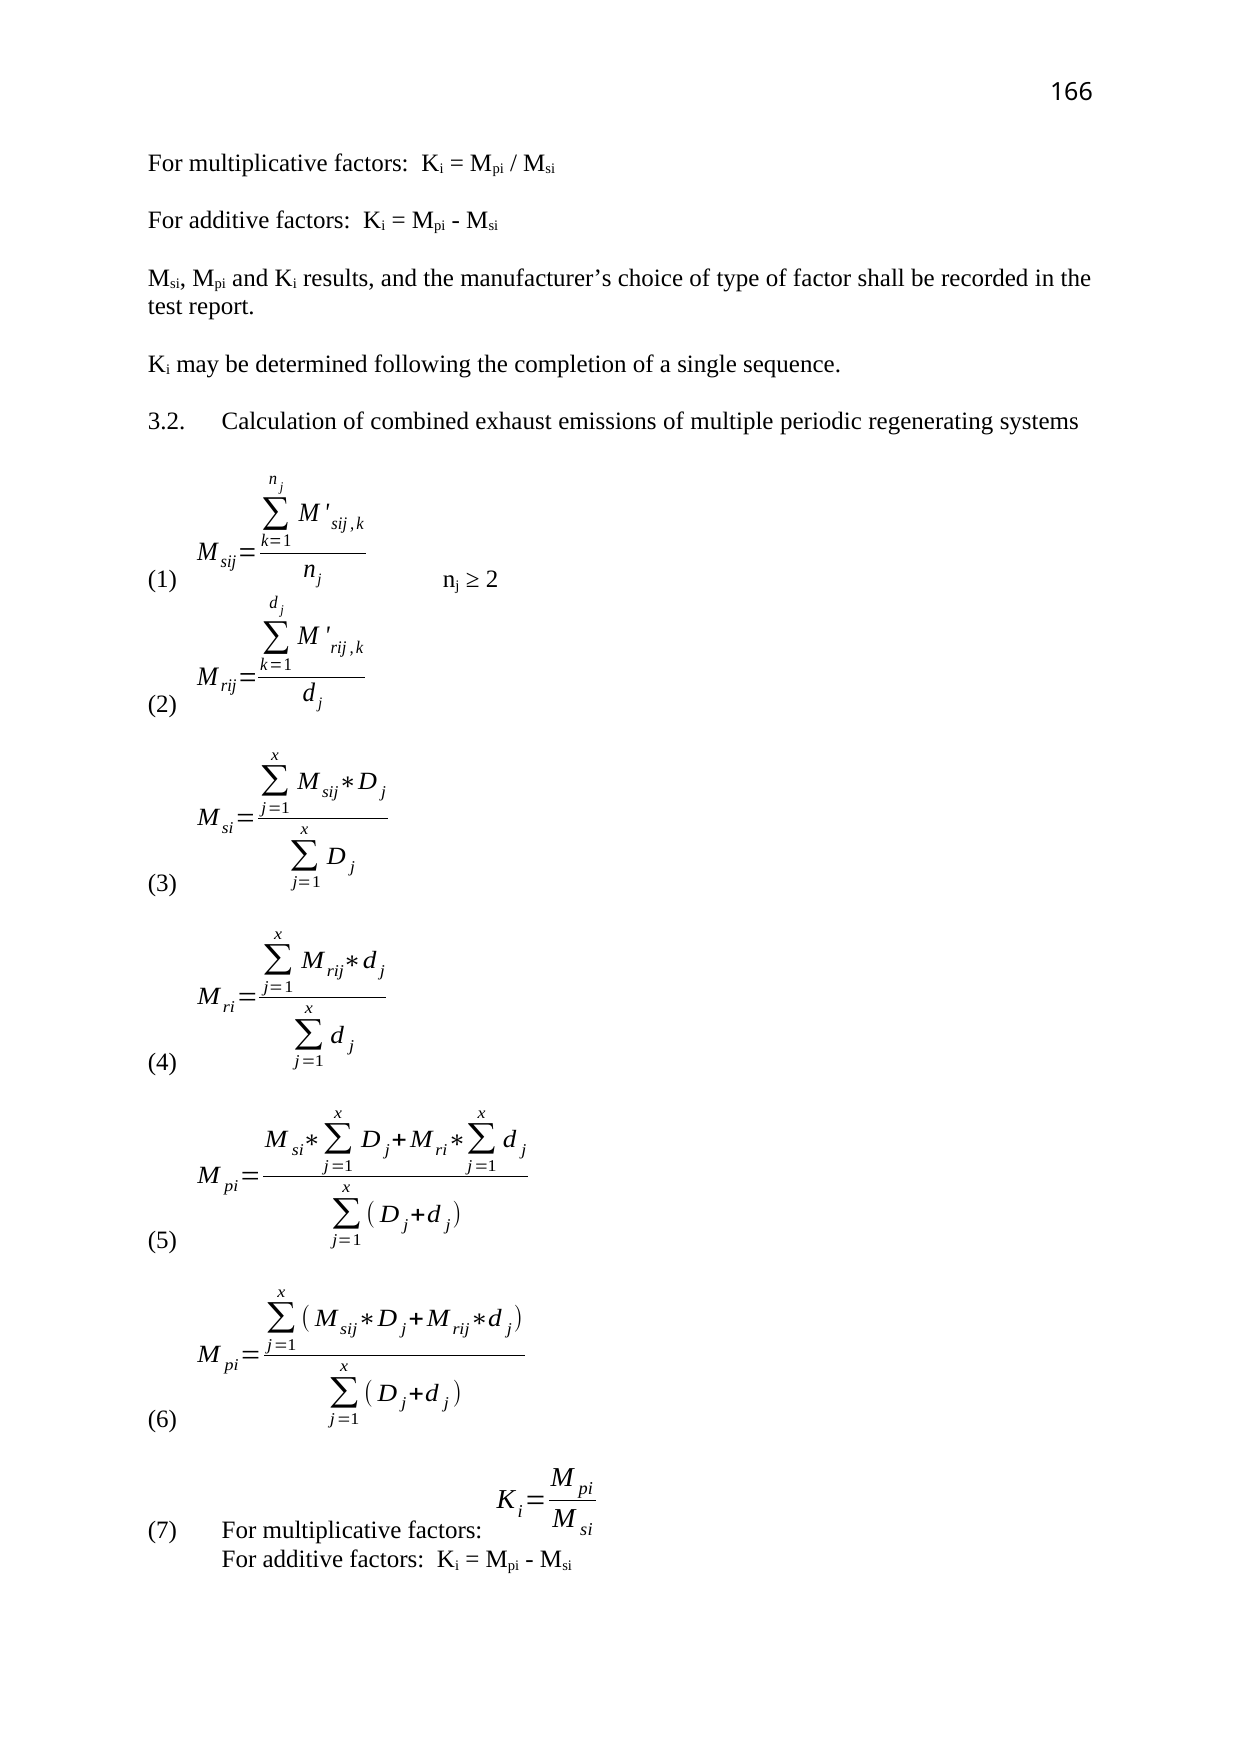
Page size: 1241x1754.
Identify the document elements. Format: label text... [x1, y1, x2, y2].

text (3) [148, 746, 1092, 896]
text (1) nj ≥ 2 [148, 469, 1092, 593]
text For additive factors: Ki = Mpi - Msi [148, 1544, 1092, 1573]
text Msi, Mpi and Ki results, and the manufacturer’s choice of type of factor shall be recorded in the test report. [148, 263, 1092, 320]
text For multiplicative factors: Ki = Mpi / Msi [148, 148, 1092, 176]
text (5) [148, 1104, 1092, 1254]
text (2) [148, 593, 1092, 717]
text For additive factors: Ki = Mpi - Msi [148, 205, 1092, 234]
text (4) [148, 925, 1092, 1075]
text (6) [148, 1283, 1092, 1433]
text (7) For multiplicative factors: [148, 1462, 1092, 1544]
text 3.2. Calculation of combined exhaust emissions of multiple periodic regenerating systems [148, 406, 1092, 469]
text Ki may be determined following the completion of a single sequence. [148, 349, 1092, 378]
